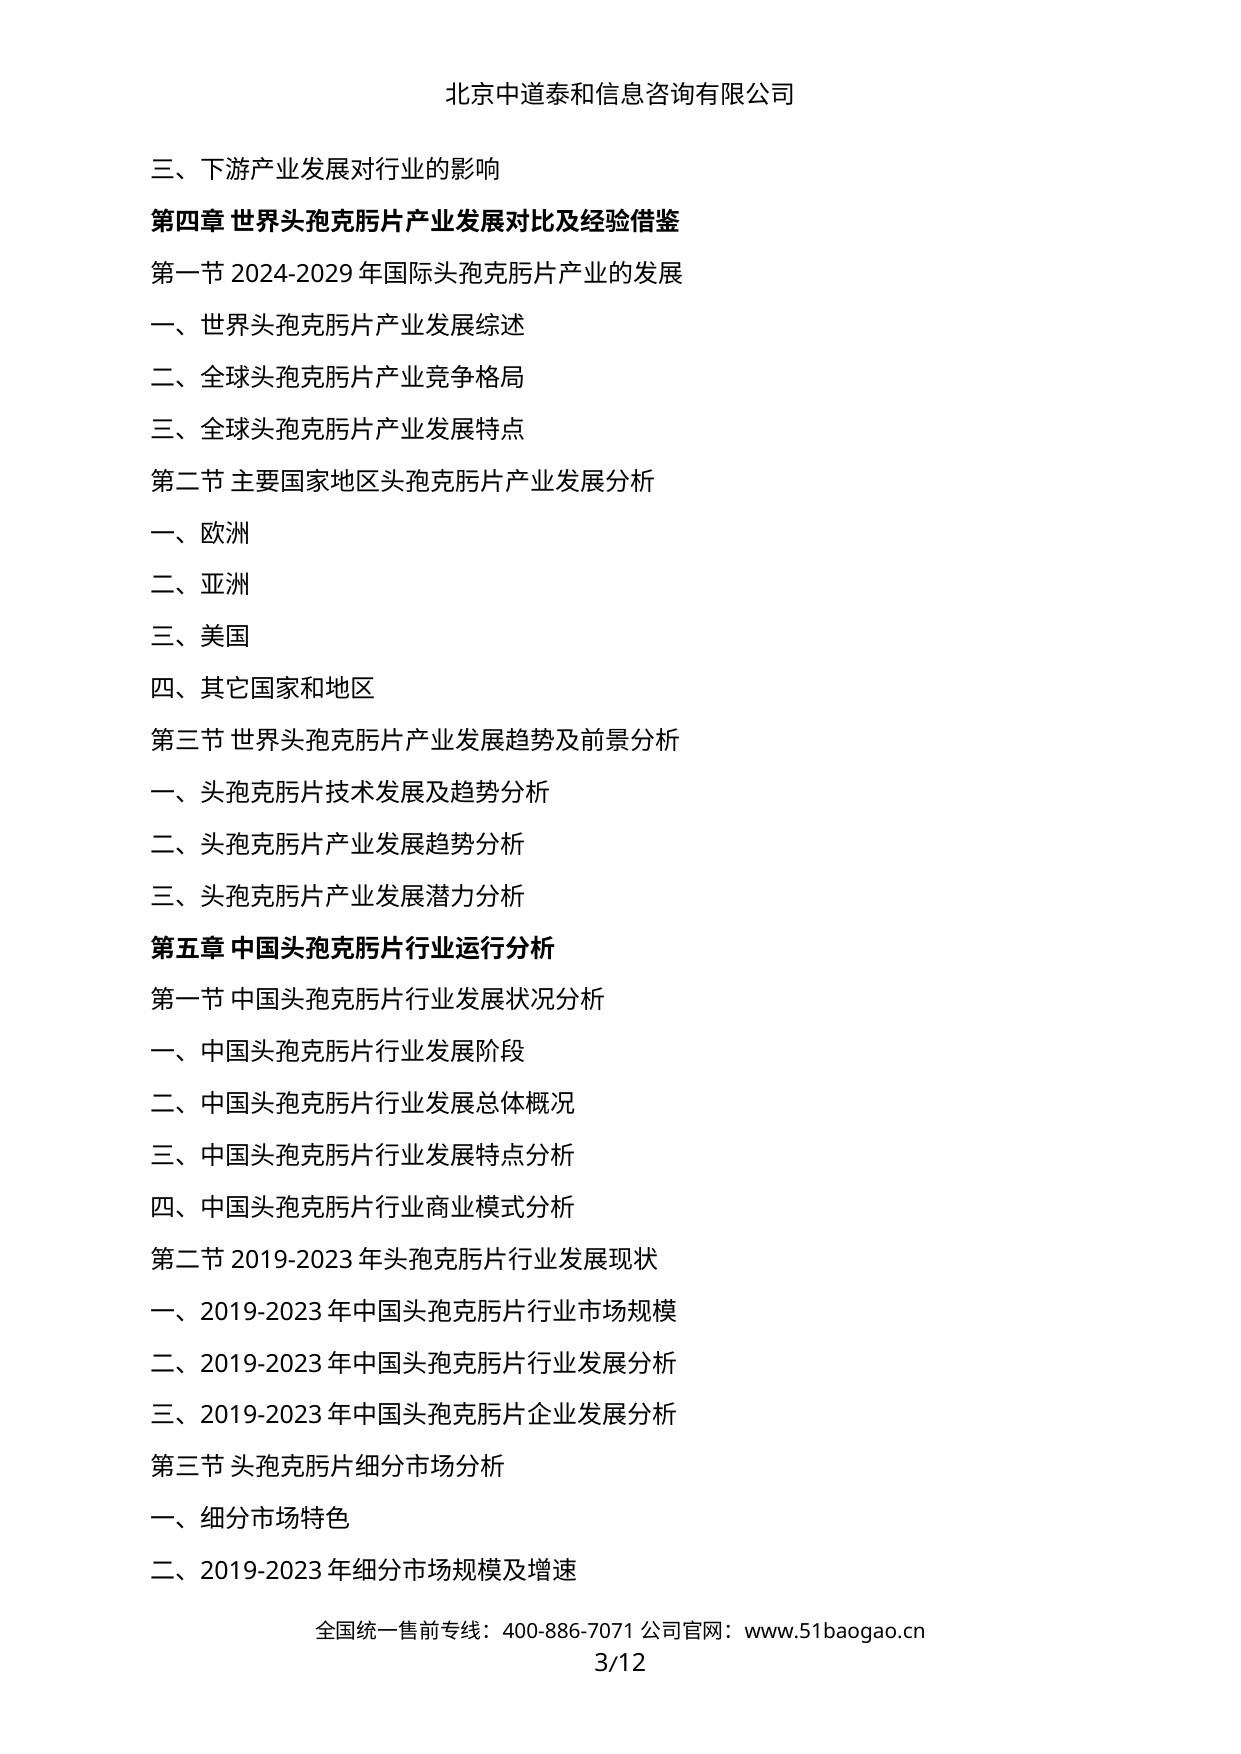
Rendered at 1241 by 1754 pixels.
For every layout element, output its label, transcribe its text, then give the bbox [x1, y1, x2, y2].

text 三、中国头孢克肟片行业发展特点分析 [150, 1136, 1090, 1172]
text 二、2019-2023年中国头孢克肟片行业发展分析 [150, 1343, 1090, 1379]
text 二、中国头孢克肟片行业发展总体概况 [150, 1084, 1090, 1120]
text 一、世界头孢克肟片产业发展综述 [150, 306, 1090, 342]
text 第一节 中国头孢克肟片行业发展状况分析 [150, 980, 1090, 1016]
text 一、头孢克肟片技术发展及趋势分析 [150, 772, 1090, 809]
text 四、中国头孢克肟片行业商业模式分析 [150, 1187, 1090, 1224]
text 三、头孢克肟片产业发展潜力分析 [150, 876, 1090, 912]
text 二、亚洲 [150, 565, 1090, 601]
text 第一节 2024-2029年国际头孢克肟片产业的发展 [150, 254, 1090, 290]
text 二、全球头孢克肟片产业竞争格局 [150, 357, 1090, 394]
text 第二节 主要国家地区头孢克肟片产业发展分析 [150, 461, 1090, 497]
text 第四章 世界头孢克肟片产业发展对比及经验借鉴 [150, 202, 1090, 238]
text 一、欧洲 [150, 513, 1090, 549]
text 三、2019-2023年中国头孢克肟片企业发展分析 [150, 1395, 1090, 1431]
text 第三节 头孢克肟片细分市场分析 [150, 1447, 1090, 1483]
text 一、2019-2023年中国头孢克肟片行业市场规模 [150, 1291, 1090, 1327]
text 二、2019-2023年细分市场规模及增速 [150, 1551, 1090, 1587]
text 三、下游产业发展对行业的影响 [150, 150, 1090, 186]
text 第五章 中国头孢克肟片行业运行分析 [150, 928, 1090, 964]
text 第二节 2019-2023年头孢克肟片行业发展现状 [150, 1239, 1090, 1276]
text 第三节 世界头孢克肟片产业发展趋势及前景分析 [150, 721, 1090, 757]
text 四、其它国家和地区 [150, 669, 1090, 705]
text 三、美国 [150, 617, 1090, 653]
text 三、全球头孢克肟片产业发展特点 [150, 409, 1090, 446]
text 二、头孢克肟片产业发展趋势分析 [150, 824, 1090, 861]
text 一、中国头孢克肟片行业发展阶段 [150, 1032, 1090, 1068]
text 一、细分市场特色 [150, 1499, 1090, 1535]
